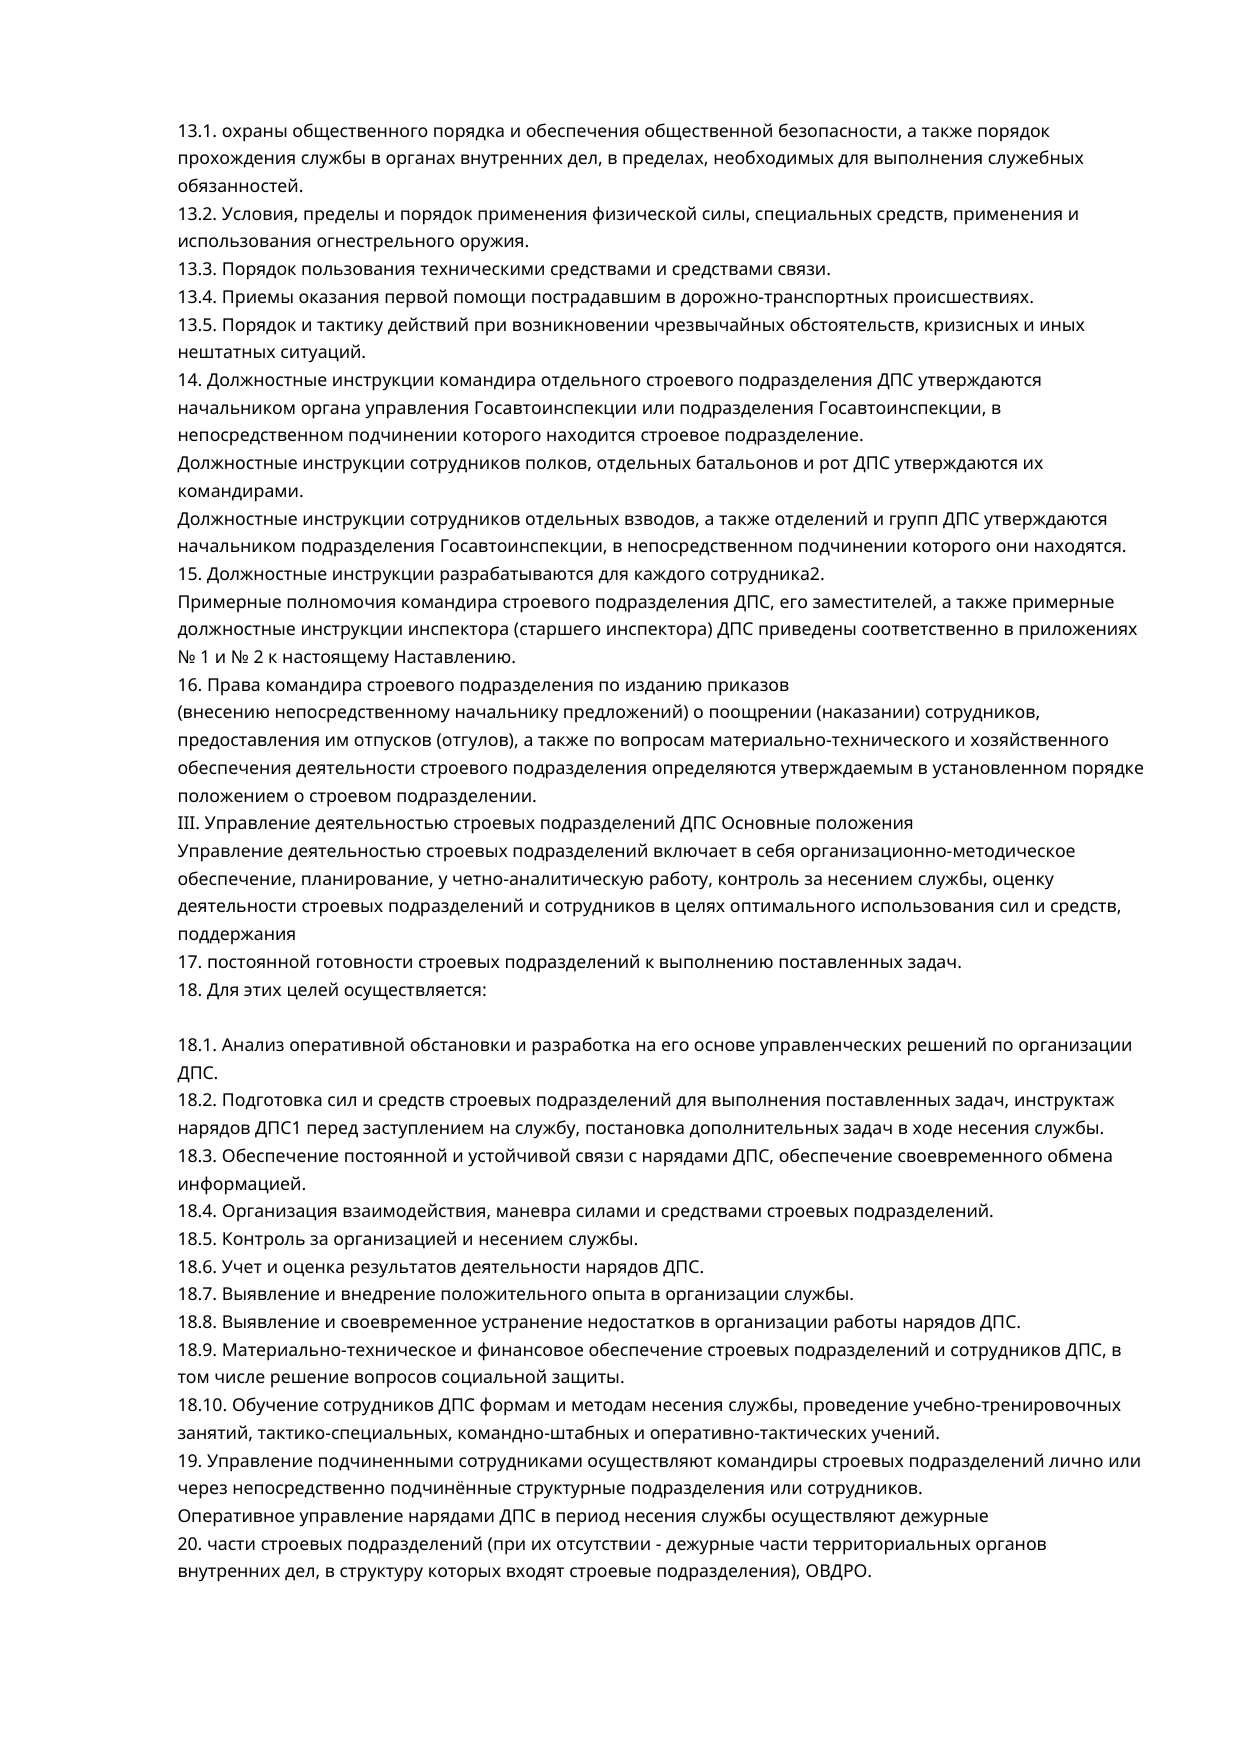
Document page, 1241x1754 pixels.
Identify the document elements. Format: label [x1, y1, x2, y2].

text [177, 118, 1152, 1611]
